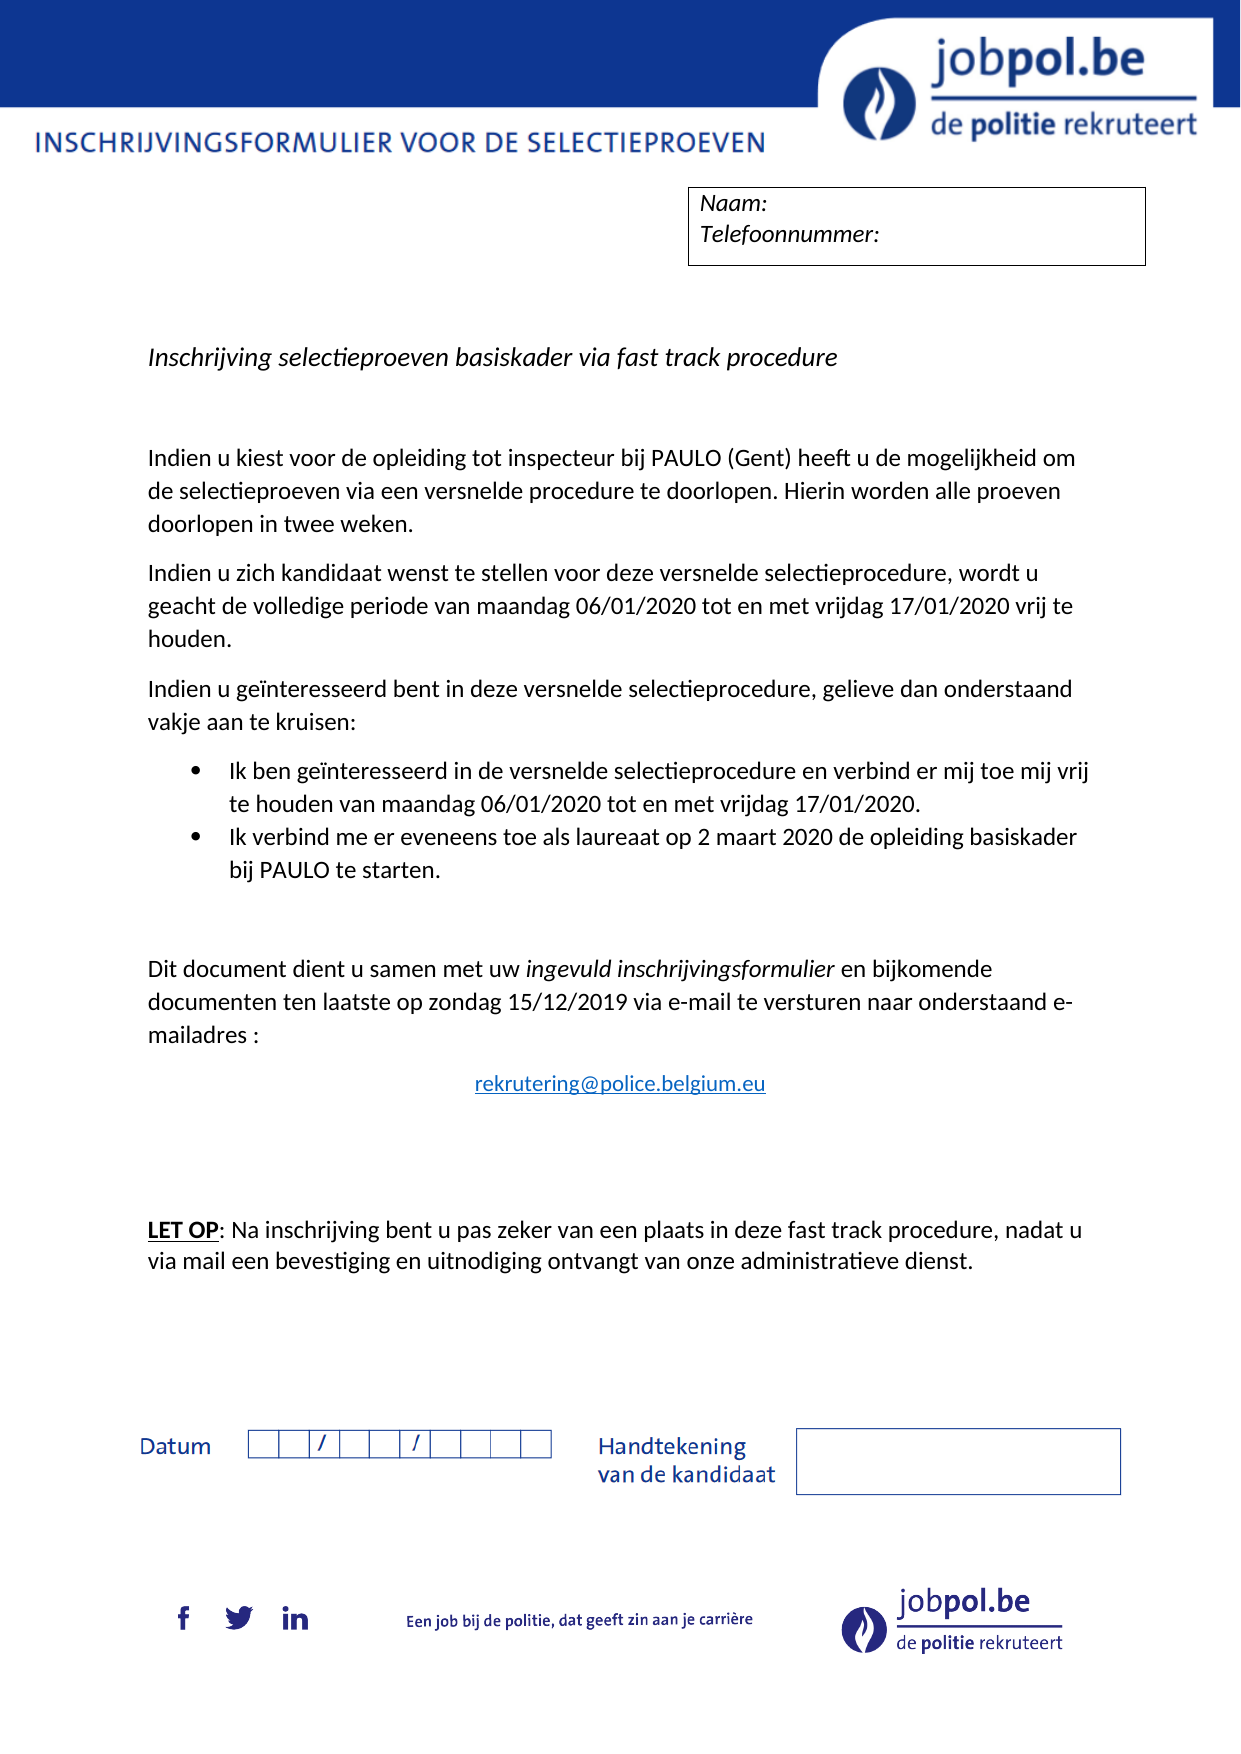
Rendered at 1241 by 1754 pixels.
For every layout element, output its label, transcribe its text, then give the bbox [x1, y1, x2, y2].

text Indien u geïnteresseerd bent in deze versnelde selectieprocedure, gelieve dan onderstaand vakje aan te kruisen: [148, 673, 1093, 736]
picture [120, 1410, 1146, 1516]
text Dit document dient u samen met uw ingevuld inschrijvingsformulier en bijkomende documenten ten laatste op zondag 15/12/2019 via e-mail te versturen naar onderstaand e-mailadres : [148, 953, 1093, 1049]
text rekrutering@police.belgium.eu [148, 1069, 1093, 1097]
picture [0, 0, 1241, 162]
text Indien u zich kandidaat wenst te stellen voor deze versnelde selectieprocedure, wordt u geacht de volledige periode van maandag 06/01/2020 tot en met vrijdag 17/01/2020 vrij te houden. [148, 557, 1093, 654]
picture [147, 1562, 1093, 1681]
text Indien u kiest voor de opleiding tot inspecteur bij PAULO (Gent) heeft u de mogelijkheid om de selectieproeven via een versnelde procedure te doorlopen. Hierin worden alle proeven doorlopen in twee weken. [148, 442, 1093, 538]
text LET OP: Na inschrijving bent u pas zeker van een plaats in deze fast track procedure, nadat u via mail een bevestiging en uitnodiging ontvangt van onze administratieve dienst. [148, 1215, 1093, 1276]
text Inschrijving selectieproeven basiskader via fast track procedure [148, 340, 1093, 373]
list Ik ben geïnteresseerd in de versnelde selectieprocedure en verbind er mij toe mij vrij te houden van maandag 06/01/2020 tot en met vrijdag 17/01/2020. [191, 755, 1093, 819]
list Ik verbind me er eveneens toe als laureaat op 2 maart 2020 de opleiding basiskader bij PAULO te starten. [191, 821, 1093, 884]
table_header Naam: Telefoonnummer: [689, 188, 1145, 265]
